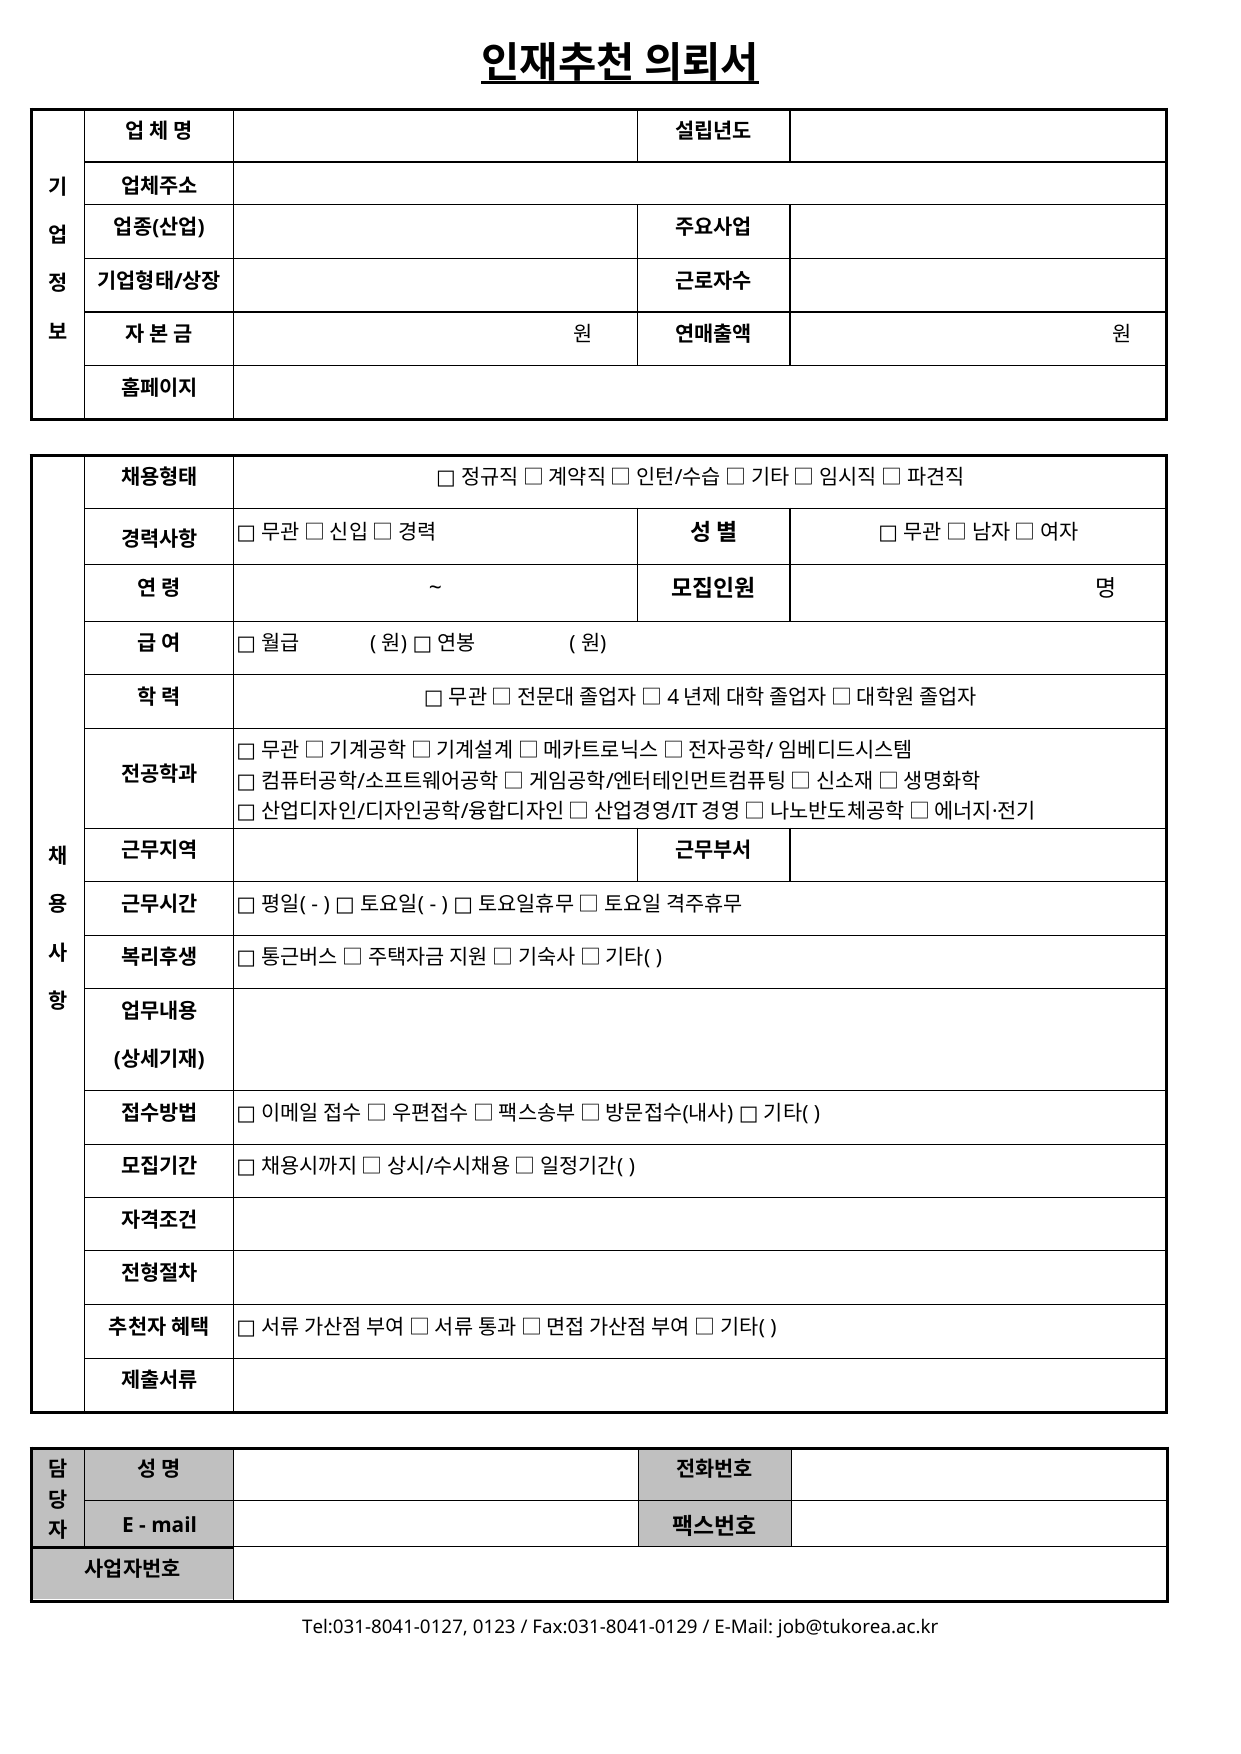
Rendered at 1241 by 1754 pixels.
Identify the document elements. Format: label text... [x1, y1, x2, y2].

table_cell 자격조건 [85, 1198, 233, 1250]
table_cell [791, 829, 1165, 881]
table_cell [234, 1251, 1165, 1304]
table_cell 자 본 금 [85, 313, 233, 365]
table_cell □ 채용시까지 □ 상시/수시채용 □ 일정기간( ) [234, 1145, 1165, 1197]
table_header 채용형태 [85, 457, 233, 508]
table_cell 접수방법 [85, 1091, 233, 1143]
table_header 채 용 사 항 [33, 457, 84, 1411]
table_cell 급 여 [85, 622, 233, 674]
table_cell 사업자번호 [33, 1549, 233, 1599]
table_cell 업종(산업) [85, 205, 233, 258]
table_cell 연매출액 [638, 313, 789, 365]
table_cell □ 무관 □ 남자 □ 여자 [791, 509, 1165, 564]
table_cell 추천자 혜택 [85, 1305, 233, 1357]
table_cell □ 무관 □ 기계공학 □ 기계설계 □ 메카트로닉스 □ 전자공학/ 임베디드시스템 □ 컴퓨터공학/소프트웨어공학 □ 게임공학/엔터테인먼트컴퓨팅 □ 신소재 □ 생명화학 □ 산업디자인/디자인공학/융합디자인 □ 산업경영/IT경영 □ 나노반도체공학 □ 에너지·전기 [234, 729, 1165, 827]
table_cell E - mail [85, 1501, 233, 1546]
table_header 업 체 명 [85, 111, 233, 161]
table_cell [234, 366, 1165, 418]
table_header [234, 1450, 638, 1500]
table_cell [234, 1501, 638, 1546]
table_cell 모집기간 [85, 1145, 233, 1197]
table_cell [792, 1501, 1166, 1546]
table_cell 원 [234, 313, 637, 365]
table_cell 명 [791, 565, 1165, 621]
table_cell [234, 829, 637, 881]
table_cell [234, 989, 1165, 1090]
text 인재추천 의뢰서 [29, 29, 1211, 90]
table_cell [234, 1359, 1165, 1411]
table_cell [234, 205, 637, 258]
table_cell 원 [791, 313, 1165, 365]
table_cell [234, 1198, 1165, 1250]
table_cell 근무부서 [638, 829, 789, 881]
table_cell □ 서류 가산점 부여 □ 서류 통과 □ 면접 가산점 부여 □ 기타( ) [234, 1305, 1165, 1357]
table_header [792, 1450, 1166, 1500]
table_cell 업무내용 (상세기재) [85, 989, 233, 1090]
table_cell 성 별 [638, 509, 789, 564]
table_cell 근무시간 [85, 882, 233, 934]
table_cell [791, 205, 1165, 258]
table_cell ~ [234, 565, 637, 621]
table_cell 전공학과 [85, 729, 233, 827]
table_header 전화번호 [639, 1450, 791, 1500]
table_cell [791, 259, 1165, 311]
table_cell □ 이메일 접수 □ 우편접수 □ 팩스송부 □ 방문접수(내사) □ 기타( ) [234, 1091, 1165, 1143]
table_cell 복리후생 [85, 936, 233, 988]
table_cell 주요사업 [638, 205, 789, 258]
table_cell [234, 163, 1165, 204]
table_cell 기업형태/상장 [85, 259, 233, 311]
table_cell □ 통근버스 □ 주택자금 지원 □ 기숙사 □ 기타( ) [234, 936, 1165, 988]
table_header 성 명 [85, 1450, 233, 1500]
table_cell 경력사항 [85, 509, 233, 564]
table_cell 팩스번호 [639, 1501, 791, 1546]
table_cell 근무지역 [85, 829, 233, 881]
table_header 기 업 정 보 [33, 111, 84, 418]
table_cell 근로자수 [638, 259, 789, 311]
table_cell □ 무관 □ 전문대 졸업자 □ 4년제 대학 졸업자 □ 대학원 졸업자 [234, 675, 1165, 728]
table_cell [234, 1547, 1166, 1599]
table_cell 전형절차 [85, 1251, 233, 1304]
table_cell 홈페이지 [85, 366, 233, 418]
table_cell □ 월급 ( 원) □ 연봉 ( 원) [234, 622, 1165, 674]
table_header 설립년도 [638, 111, 789, 161]
table_header [791, 111, 1165, 161]
table_cell □ 무관 □ 신입 □ 경력 [234, 509, 637, 564]
table_header [234, 111, 637, 161]
table_cell [234, 259, 637, 311]
table_header 담 당 자 [33, 1450, 84, 1546]
table_cell 제출서류 [85, 1359, 233, 1411]
table_cell 학 력 [85, 675, 233, 728]
table_cell 모집인원 [638, 565, 789, 621]
table_cell 연 령 [85, 565, 233, 621]
table_header □ 정규직 □ 계약직 □ 인턴/수습 □ 기타 □ 임시직 □ 파견직 [234, 457, 1165, 508]
table_cell □ 평일( - ) □ 토요일( - ) □ 토요일휴무 □ 토요일 격주휴무 [234, 882, 1165, 934]
table_cell 업체주소 [85, 163, 233, 204]
